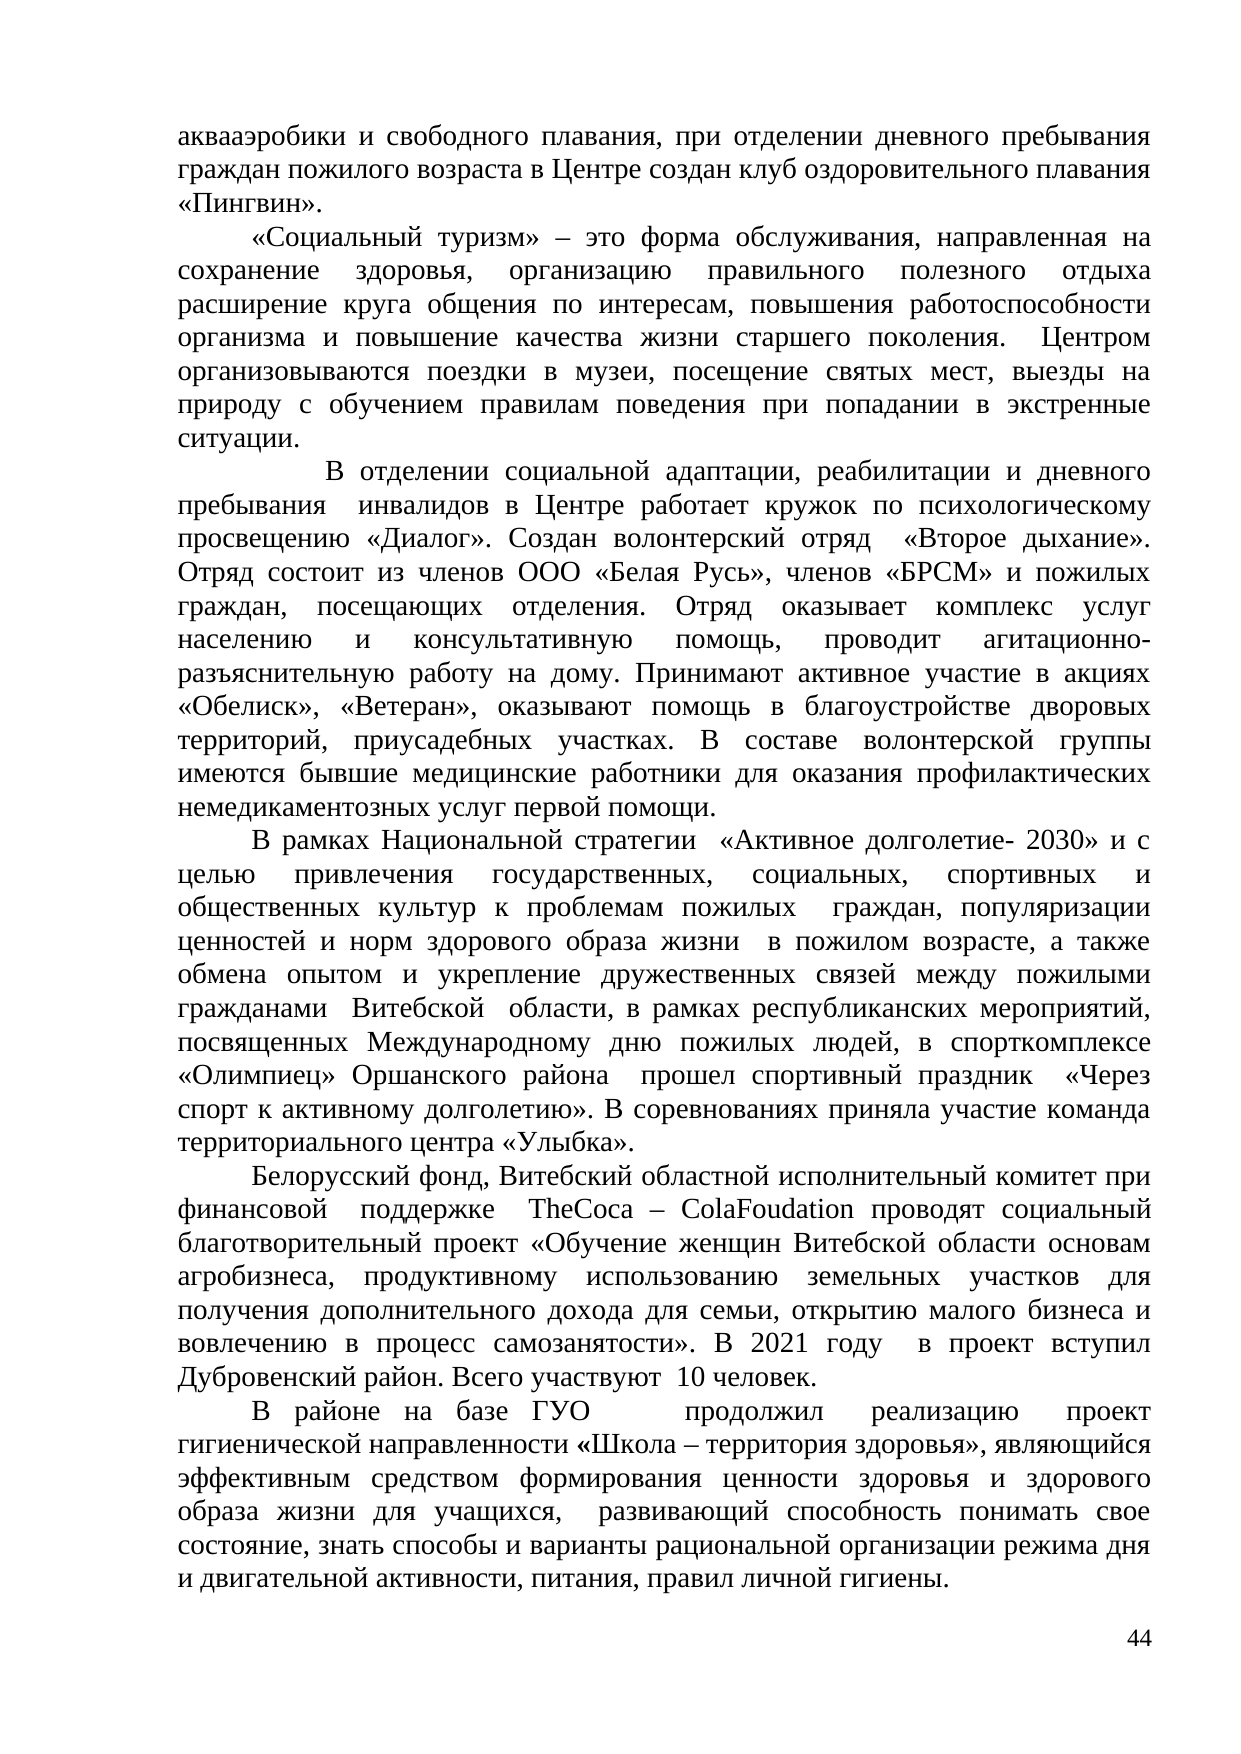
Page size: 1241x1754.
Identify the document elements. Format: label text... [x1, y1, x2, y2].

text «Социальный туризм» – это форма обслуживания, направленная на сохранение здоровья, организацию правильного полезного отдыха расширение круга общения по интересам, повышения работоспособности организма и повышение качества жизни старшего поколения. Центром организовываются поездки в музеи, посещение святых мест, выезды на природу с обучением правилам поведения при попадании в экстренные ситуации. [177, 219, 1152, 453]
text Белорусский фонд, Витебский областной исполнительный комитет при финансовой поддержке TheCoca – ColaFoudation проводят социальный благотворительный проект «Обучение женщин Витебской области основам агробизнеса, продуктивному использованию земельных участков для получения дополнительного дохода для семьи, открытию малого бизнеса и вовлечению в процесс самозанятости». В 2021 году в проект вступил Дубровенский район. Всего участвуют 10 человек. [177, 1158, 1152, 1393]
text В районе на базе ГУО продолжил реализацию проект гигиенической направленности «Школа – территория здоровья», являющийся эффективным средством формирования ценности здоровья и здорового образа жизни для учащихся, развивающий способность понимать свое состояние, знать способы и варианты рациональной организации режима дня и двигательной активности, питания, правил личной гигиены. [177, 1393, 1152, 1594]
text В отделении социальной адаптации, реабилитации и дневного пребывания инвалидов в Центре работает кружок по психологическому просвещению «Диалог». Создан волонтерский отряд «Второе дыхание». Отряд состоит из членов ООО «Белая Русь», членов «БРСМ» и пожилых граждан, посещающих отделения. Отряд оказывает комплекс услуг населению и консультативную помощь, проводит агитационно-разъяснительную работу на дому. Принимают активное участие в акциях «Обелиск», «Ветеран», оказывают помощь в благоустройстве дворовых территорий, приусадебных участках. В составе волонтерской группы имеются бывшие медицинские работники для оказания профилактических немедикаментозных услуг первой помощи. [177, 453, 1152, 822]
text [177, 118, 1152, 219]
text В рамках Национальной стратегии «Активное долголетие- 2030» и с целью привлечения государственных, социальных, спортивных и общественных культур к проблемам пожилых граждан, популяризации ценностей и норм здорового образа жизни в пожилом возрасте, а также обмена опытом и укрепление дружественных связей между пожилыми гражданами Витебской области, в рамках республиканских мероприятий, посвященных Международному дню пожилых людей, в спорткомплексе «Олимпиец» Оршанского района прошел спортивный праздник «Через спорт к активному долголетию». В соревнованиях приняла участие команда территориального центра «Улыбка». [177, 822, 1152, 1158]
